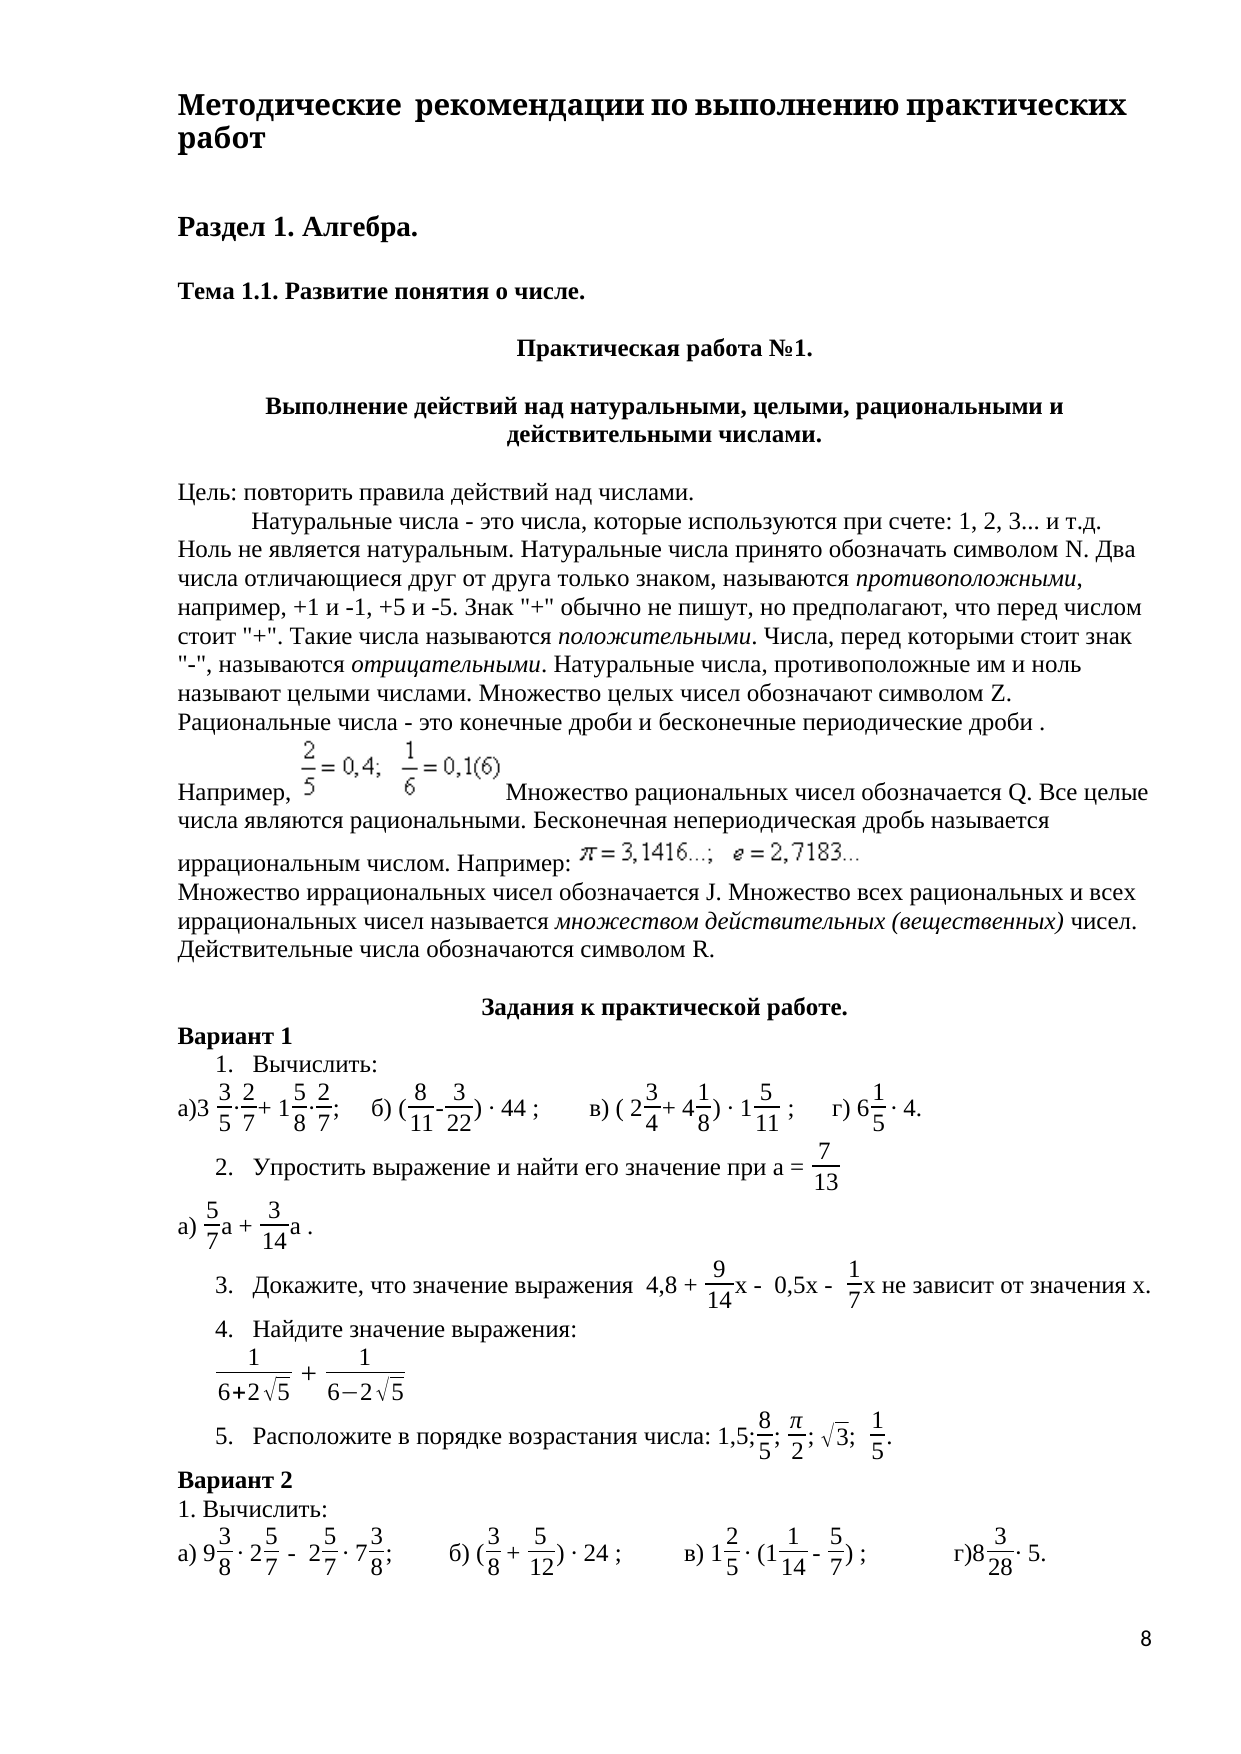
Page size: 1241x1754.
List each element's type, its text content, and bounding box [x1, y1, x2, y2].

picture [577, 834, 863, 872]
text а) 9 ∙ 2 - 2 ∙ 7; б) ( + ) ∙ 24 ; в) 1 ∙ (1 - ) ; г)8∙ 5. [177, 1523, 1152, 1582]
list Найдите значение выражения: [215, 1314, 1152, 1343]
text а) а + а . [177, 1196, 1152, 1255]
list Докажите, что значение выражения 4,8 + х - 0,5х - х не зависит от значения х. [215, 1255, 1152, 1314]
text Рациональные числа - это конечные дроби и бесконечные периодические дроби . Например, Множество рациональных чисел обозначается Q. Все целые числа являются рациональными. Бесконечная непериодическая дробь называется иррациональным числом. Например: [177, 707, 1152, 877]
text Задания к практической работе. [177, 992, 1152, 1021]
list Расположите в порядке возрастания числа: 1,5;; ; ; . [215, 1406, 1152, 1465]
list Упростить выражение и найти его значение при а = [215, 1137, 1152, 1196]
subtitle Методические рекомендации по выполнению практических работ [177, 89, 1152, 156]
text Вариант 1 [177, 1021, 1152, 1049]
text + [215, 1343, 1152, 1406]
text а)3 ∙+ 1∙; б) (-) ∙ 44 ; в) ( 2+ 4) ∙ 1 ; г) 6 ∙ 4. [177, 1078, 1152, 1137]
text Вариант 2 [177, 1465, 1152, 1494]
text Цель: повторить правила действий над числами. [177, 477, 1152, 506]
text Практическая работа №1. [177, 333, 1152, 362]
subtitle Натуральные числа - это числа, которые используются при счете: 1, 2, 3... и т.д. Ноль не является натуральным. Натуральные числа принято обозначать символом N. Два числа отличающиеся друг от друга только знаком, называются противоположными, например, +1 и -1, +5 и -5. Знак "+" обычно не пишут, но предполагают, что перед числом стоит "+". Такие числа называются положительными. Числа, перед которыми стоит знак "-", называются отрицательными. Натуральные числа, противоположные им и ноль называют целыми числами. Множество целых чисел обозначают символом Z. [177, 506, 1152, 707]
text Выполнение действий над натуральными, целыми, рациональными и действительными числами. [177, 391, 1152, 448]
text 1. Вычислить: [177, 1494, 1152, 1523]
text Тема 1.1. Развитие понятия о числе. [177, 276, 1152, 304]
text Раздел 1. Алгебра. [177, 209, 1152, 242]
list Вычислить: [215, 1049, 1152, 1078]
picture [297, 735, 506, 800]
text Множество иррациональных чисел обозначается J. Множество всех рациональных и всех иррациональных чисел называется множеством действительных (вещественных) чисел. Действительные числа обозначаются символом R. [177, 877, 1152, 963]
